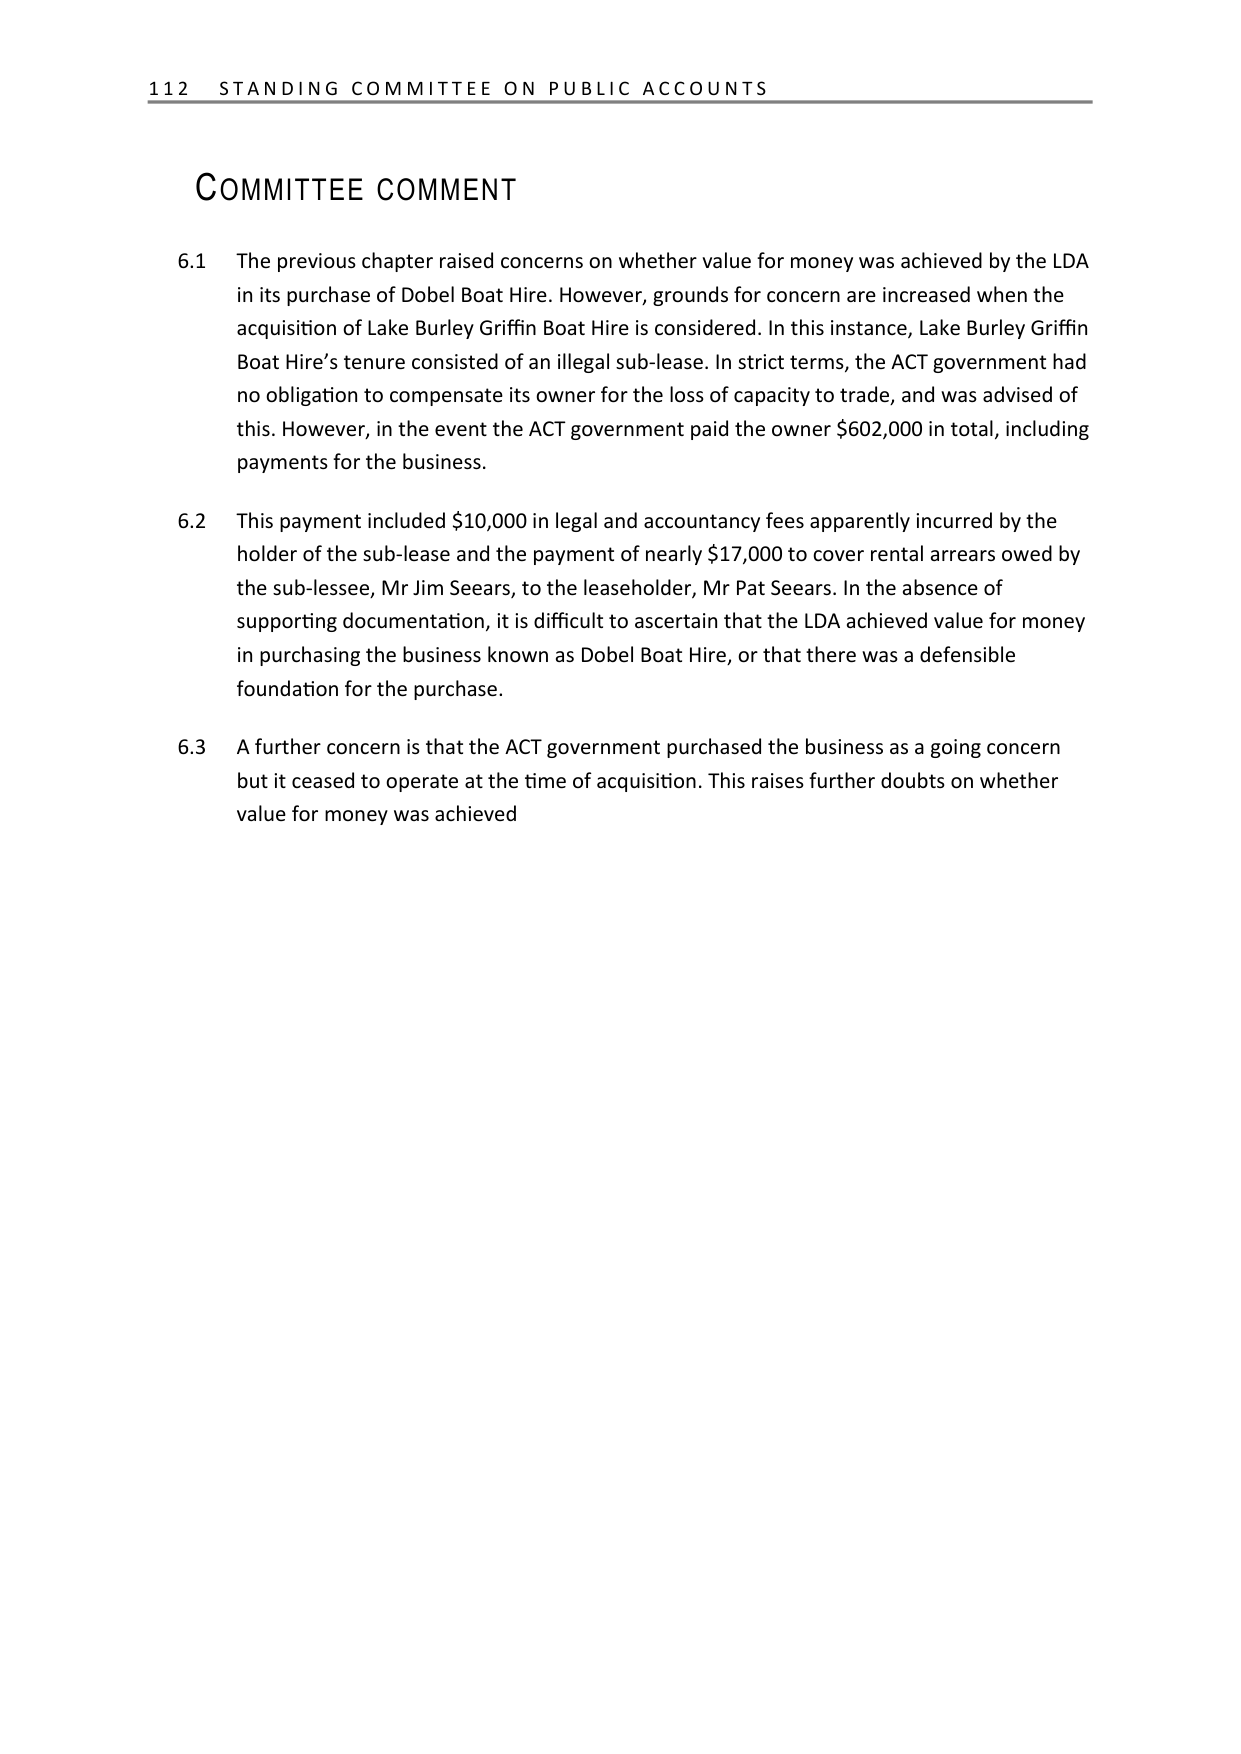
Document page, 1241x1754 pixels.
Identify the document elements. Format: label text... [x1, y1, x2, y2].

subtitle Committee comment [148, 165, 1092, 208]
text A further concern is that the ACT government purchased the business as a going concern but it ceased to operate at the time of acquisition. This raises further doubts on whether value for money was achieved [177, 732, 1092, 827]
text The previous chapter raised concerns on whether value for money was achieved by the LDA in its purchase of Dobel Boat Hire. However, grounds for concern are increased when the acquisition of Lake Burley Griffin Boat Hire is considered. In this instance, Lake Burley Griffin Boat Hire’s tenure consisted of an illegal sub-lease. In strict terms, the ACT government had no obligation to compensate its owner for the loss of capacity to trade, and was advised of this. However, in the event the ACT government paid the owner $602,000 in total, including payments for the business. [177, 246, 1092, 476]
text This payment included $10,000 in legal and accountancy fees apparently incurred by the holder of the sub-lease and the payment of nearly $17,000 to cover rental arrears owed by the sub-lessee, Mr Jim Seears, to the leaseholder, Mr Pat Seears. In the absence of supporting documentation, it is difficult to ascertain that the LDA achieved value for money in purchasing the business known as Dobel Boat Hire, or that there was a defensible foundation for the purchase. [177, 506, 1092, 702]
